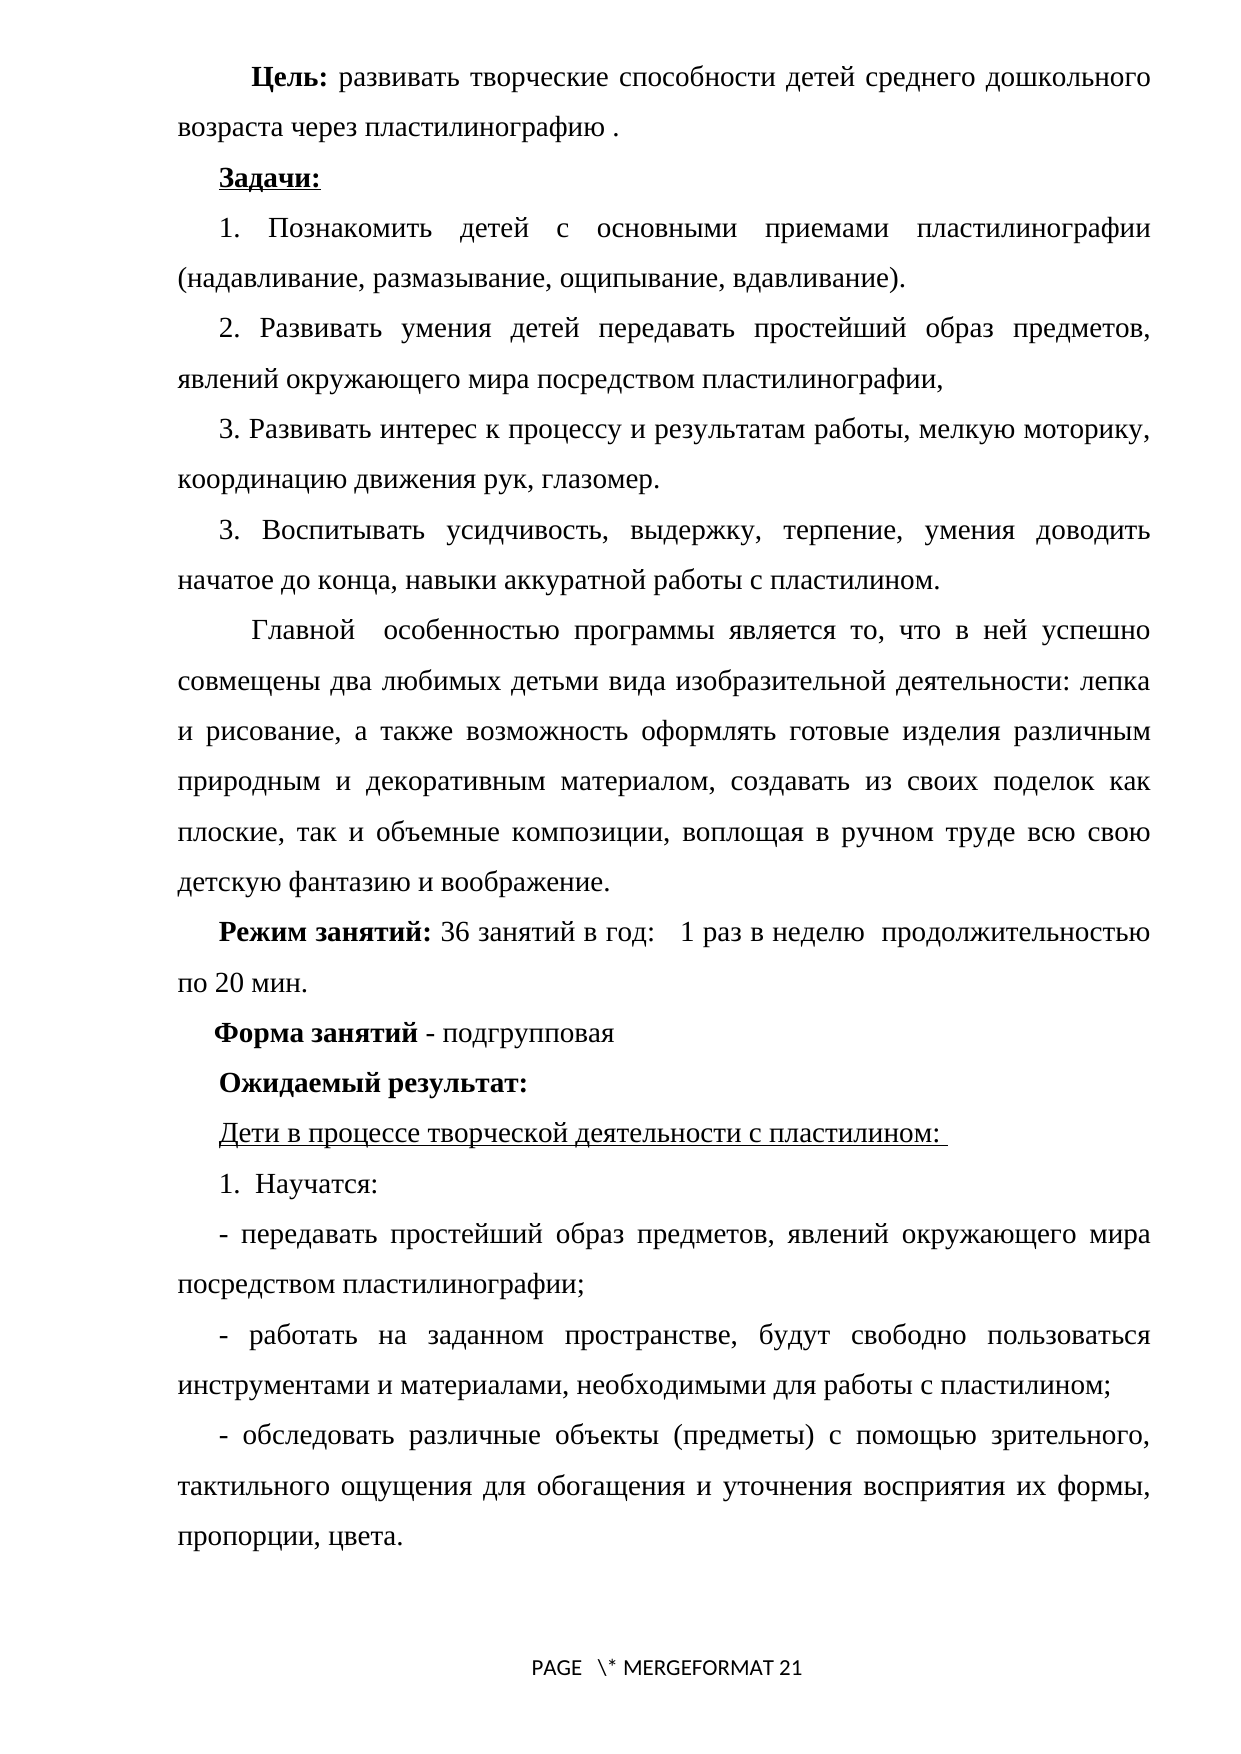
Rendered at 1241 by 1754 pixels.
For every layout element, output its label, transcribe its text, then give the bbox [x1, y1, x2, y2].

text Режим занятий: 36 занятий в год: 1 раз в неделю продолжительностью по 20 мин. [177, 914, 1152, 998]
text 3. Развивать интерес к процессу и результатам работы, мелкую моторику, координацию движения рук, глазомер. [177, 411, 1152, 495]
text 1. Познакомить детей с основными приемами пластилинографии (надавливание, размазывание, ощипывание, вдавливание). [177, 210, 1152, 294]
text - обследовать различные объекты (предметы) с помощью зрительного, тактильного ощущения для обогащения и уточнения восприятия их формы, пропорции, цвета. [177, 1417, 1152, 1552]
text - передавать простейший образ предметов, явлений окружающего мира посредством пластилинографии; [177, 1216, 1152, 1300]
text Задачи: [177, 160, 1152, 193]
text Главной особенностью программы является то, что в ней успешно совмещены два любимых детьми вида изобразительной деятельности: лепка и рисование, а также возможность оформлять готовые изделия различным природным и декоративным материалом, создавать из своих поделок как плоские, так и объемные композиции, воплощая в ручном труде всю свою детскую фантазию и воображение. [177, 612, 1152, 898]
text 1. Научатся: [177, 1166, 1152, 1199]
text Ожидаемый результат: [177, 1065, 1152, 1099]
text Форма занятий - подгрупповая [177, 1015, 1152, 1048]
text Дети в процессе творческой деятельности с пластилином: [177, 1116, 1152, 1149]
text Цель: развивать творческие способности детей среднего дошкольного возраста через пластилинографию . [177, 59, 1152, 143]
text - работать на заданном пространстве, будут свободно пользоваться инструментами и материалами, необходимыми для работы с пластилином; [177, 1317, 1152, 1401]
text 3. Воспитывать усидчивость, выдержку, терпение, умения доводить начатое до конца, навыки аккуратной работы с пластилином. [177, 512, 1152, 596]
text 2. Развивать умения детей передавать простейший образ предметов, явлений окружающего мира посредством пластилинографии, [177, 311, 1152, 394]
